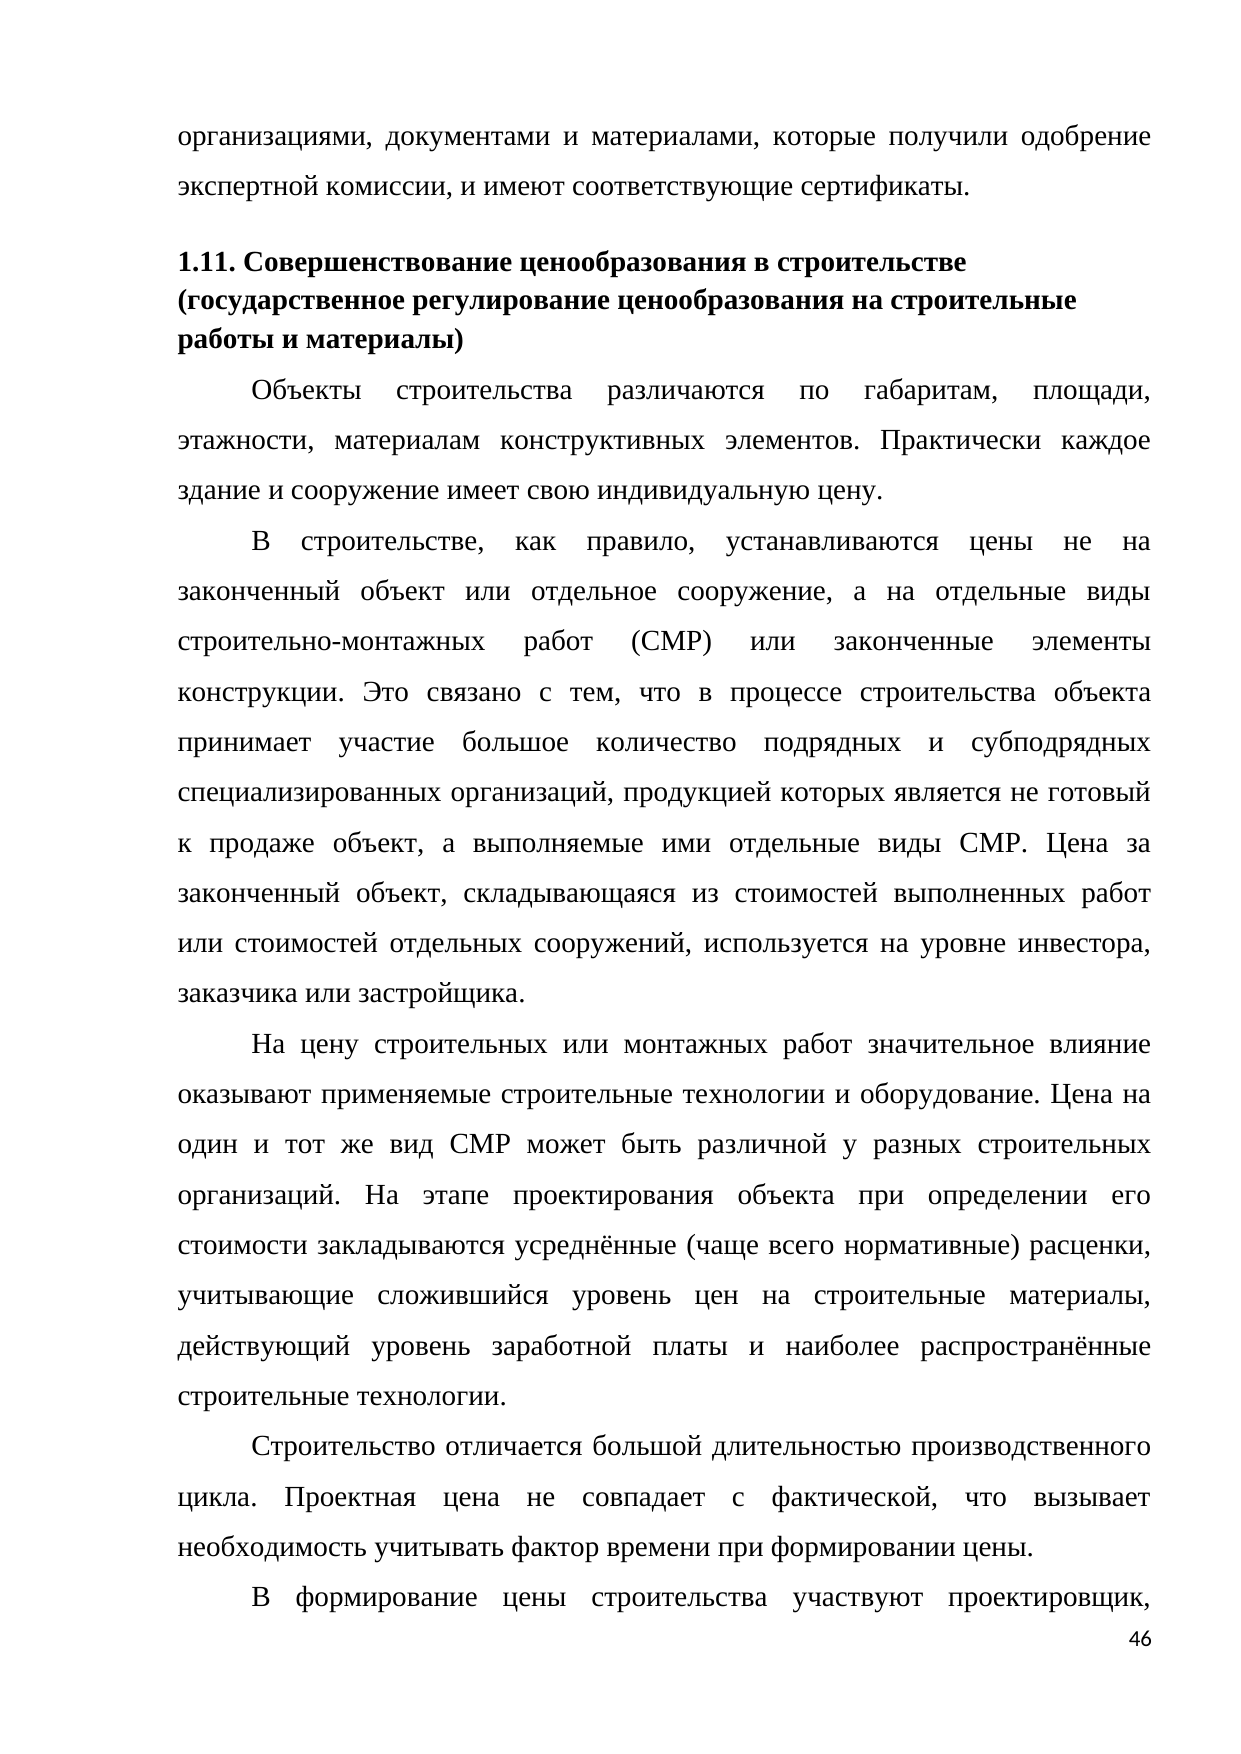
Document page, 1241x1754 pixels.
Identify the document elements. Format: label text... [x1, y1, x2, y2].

text Строительство отличается большой длительностью производственного цикла. Проектная цена не совпадает с фактической, что вызывает необходимость учитывать фактор времени при формировании цены. [177, 1428, 1152, 1563]
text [177, 1579, 1152, 1613]
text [177, 118, 1152, 202]
text Объекты строительства различаются по габаритам, площади, этажности, материалам конструктивных элементов. Практически каждое здание и сооружение имеет свою индивидуальную цену. [177, 372, 1152, 506]
subtitle 1.11. Совершенствование ценообразования в строительстве (государственное регулирование ценообразования на строительные работы и материалы) [177, 244, 1152, 354]
text На цену строительных или монтажных работ значительное влияние оказывают применяемые строительные технологии и оборудование. Цена на один и тот же вид СМР может быть различной у разных строительных организаций. На этапе проектирования объекта при определении его стоимости закладываются усреднённые (чаще всего нормативные) расценки, учитывающие сложившийся уровень цен на строительные материалы, действующий уровень заработной платы и наиболее распространённые строительные технологии. [177, 1026, 1152, 1412]
text В строительстве, как правило, устанавливаются цены не на законченный объект или отдельное сооружение, а на отдельные виды строительно-монтажных работ (СМР) или законченные элементы конструкции. Это связано с тем, что в процессе строительства объекта принимает участие большое количество подрядных и субподрядных специализированных организаций, продукцией которых является не готовый к продаже объект, а выполняемые ими отдельные виды СМР. Цена за законченный объект, складывающаяся из стоимостей выполненных работ или стоимостей отдельных сооружений, используется на уровне инвестора, заказчика или застройщика. [177, 523, 1152, 1009]
